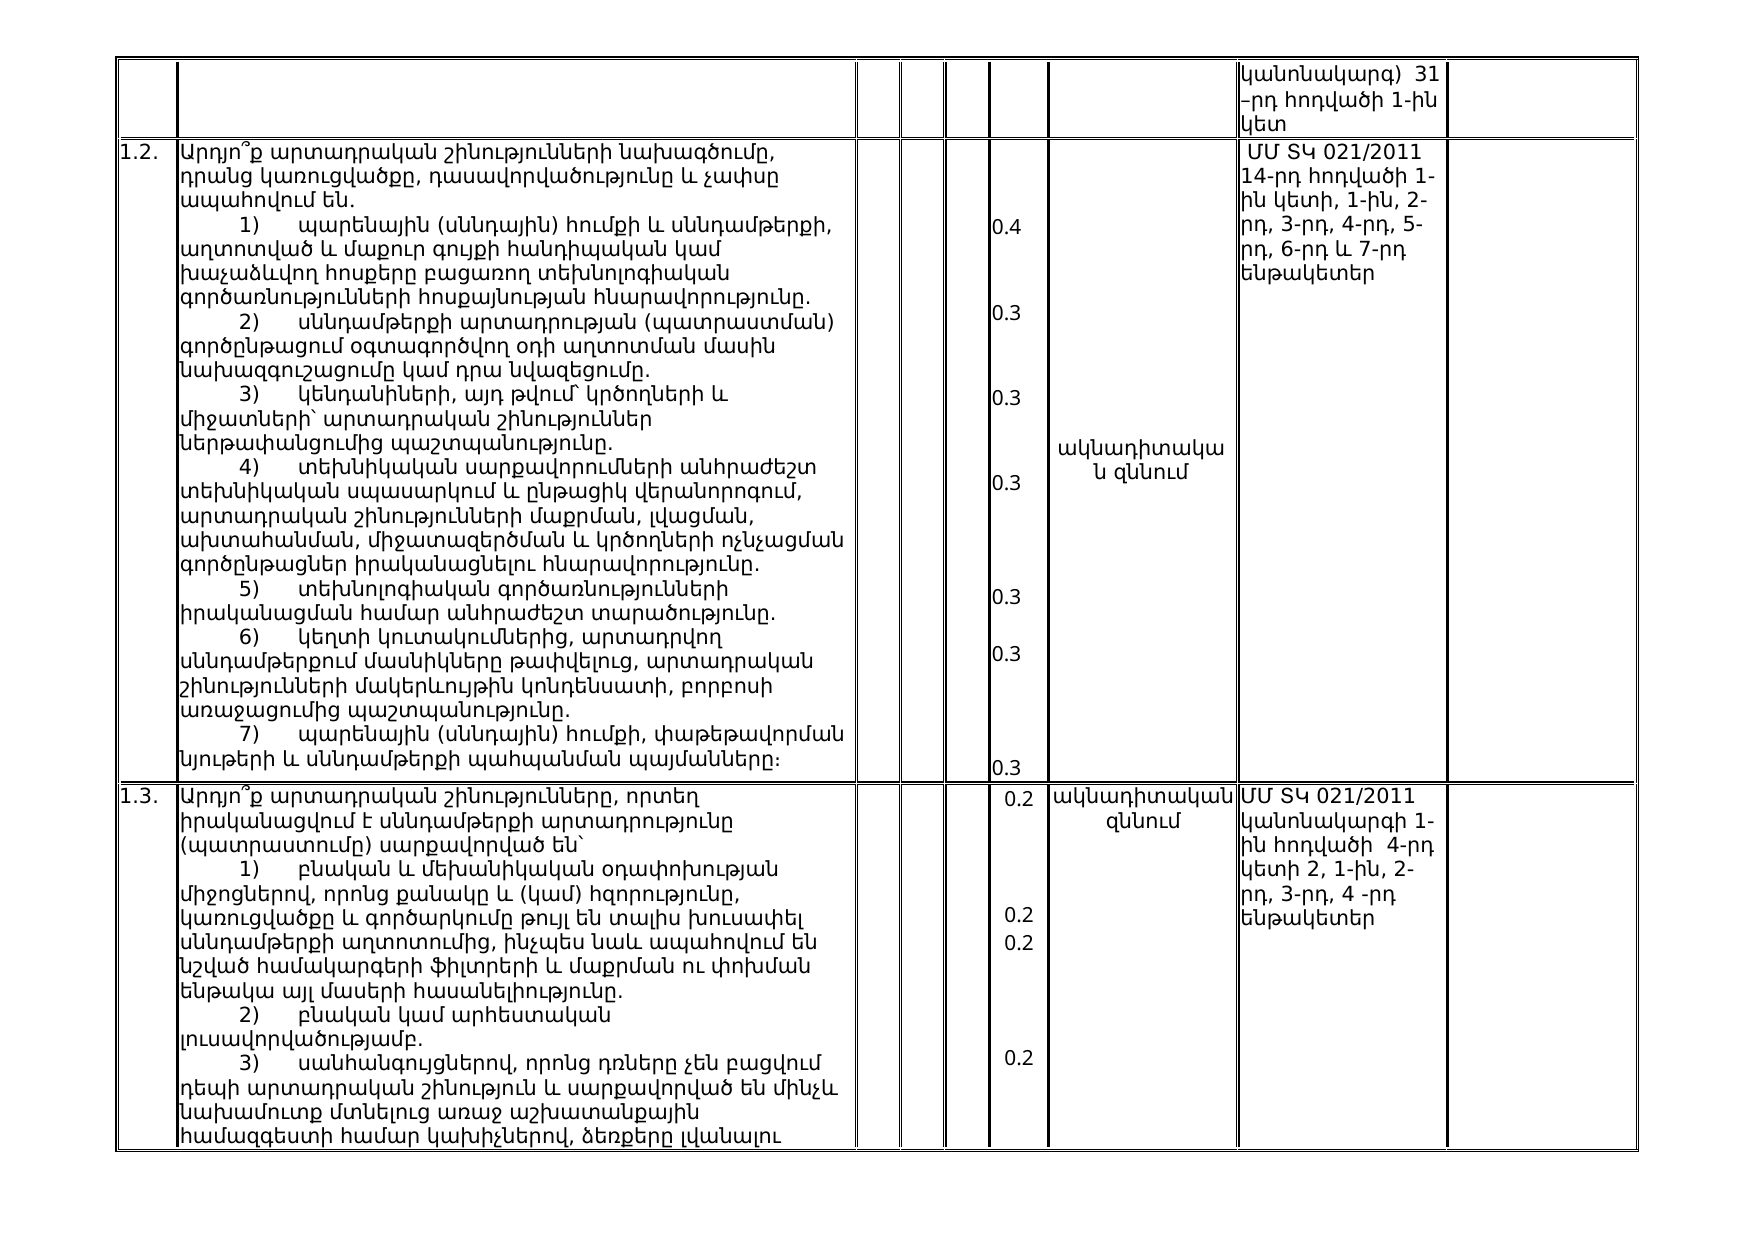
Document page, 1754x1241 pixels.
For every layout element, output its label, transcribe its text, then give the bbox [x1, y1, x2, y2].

table_cell [1447, 781, 1636, 1148]
table_cell 1 [989, 60, 1048, 136]
table_cell [901, 58, 945, 136]
table_cell 1.3. [119, 785, 177, 1148]
table_cell [947, 140, 988, 781]
table_cell 1.1. [119, 60, 177, 136]
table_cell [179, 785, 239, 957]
table_cell 0.4 0.3 0.3 0.3 0.3 0.3 0.3 [991, 140, 1047, 781]
table_cell ակնադիտական զննում [1050, 140, 1236, 781]
table_cell [858, 140, 899, 781]
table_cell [1238, 785, 1447, 1148]
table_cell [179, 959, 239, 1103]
table_cell 0.2 0.2 0.2 0.2 [989, 785, 1048, 1148]
table_cell [902, 140, 943, 781]
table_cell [1238, 58, 1447, 136]
table_cell [945, 785, 989, 1148]
table_cell [1449, 136, 1636, 781]
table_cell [177, 60, 856, 136]
table_cell փաստաթղթային զննում [1048, 58, 1238, 136]
table_cell [1447, 60, 1636, 136]
table_cell ՄՄ ՏԿ 021/2011 14-րդ հոդվածի 1-ին կետի, 1-ին, 2-րդ, 3-րդ, 4-րդ, 5-րդ, 6-րդ և 7-րդ ենթակետեր [1240, 140, 1446, 781]
table_cell ակնադիտական զննում [1048, 781, 1238, 1148]
table_cell Արդյո՞ք արտադրական շինությունների նախագծումը, դրանց կառուցվածքը, դասավորվածությունը և չափսը ապահովում են․ 1) պարենային (սննդային) հումքի և սննդամթերքի, աղտոտված և մաքուր գույքի հանդիպական կամ խաչաձևվող հոսքերը բացառող տեխնոլոգիական գործառնությունների հոսքայնության հնարավորությունը. 2) սննդամթերքի արտադրության (պատրաստման) գործընթացում օգտագործվող օդի աղտոտման մասին նախազգուշացումը կամ դրա նվազեցումը. 3) կենդանիների, այդ թվում՝ կրծողների և միջատների՝ արտադրական շինություններ ներթափանցումից պաշտպանությունը. 4) տեխնիկական սարքավորումների անհրաժեշտ տեխնիկական սպասարկում և ընթացիկ վերանորոգում, արտադրական շինությունների մաքրման, լվացման, ախտահանման, միջատազերծման և կրծողների ոչնչացման գործընթացներ իրականացնելու հնարավորությունը. 5) տեխնոլոգիական գործառնությունների իրականացման համար անհրաժեշտ տարածությունը. 6) կեղտի կուտակումներից, արտադրվող սննդամթերքում մասնիկները թափվելուց, արտադրական շինությունների մակերևույթին կոնդենսատի, բորբոսի առաջացումից պաշտպանությունը. 7) պարենային (սննդային) հումքի, փաթեթավորման նյութերի և սննդամթերքի պահպանման պայմանները։ [179, 140, 855, 781]
table_cell [945, 60, 989, 136]
table_cell [901, 781, 945, 1148]
table_cell [856, 785, 901, 1148]
table_cell [856, 60, 901, 136]
table_cell 1.2. [119, 140, 176, 781]
